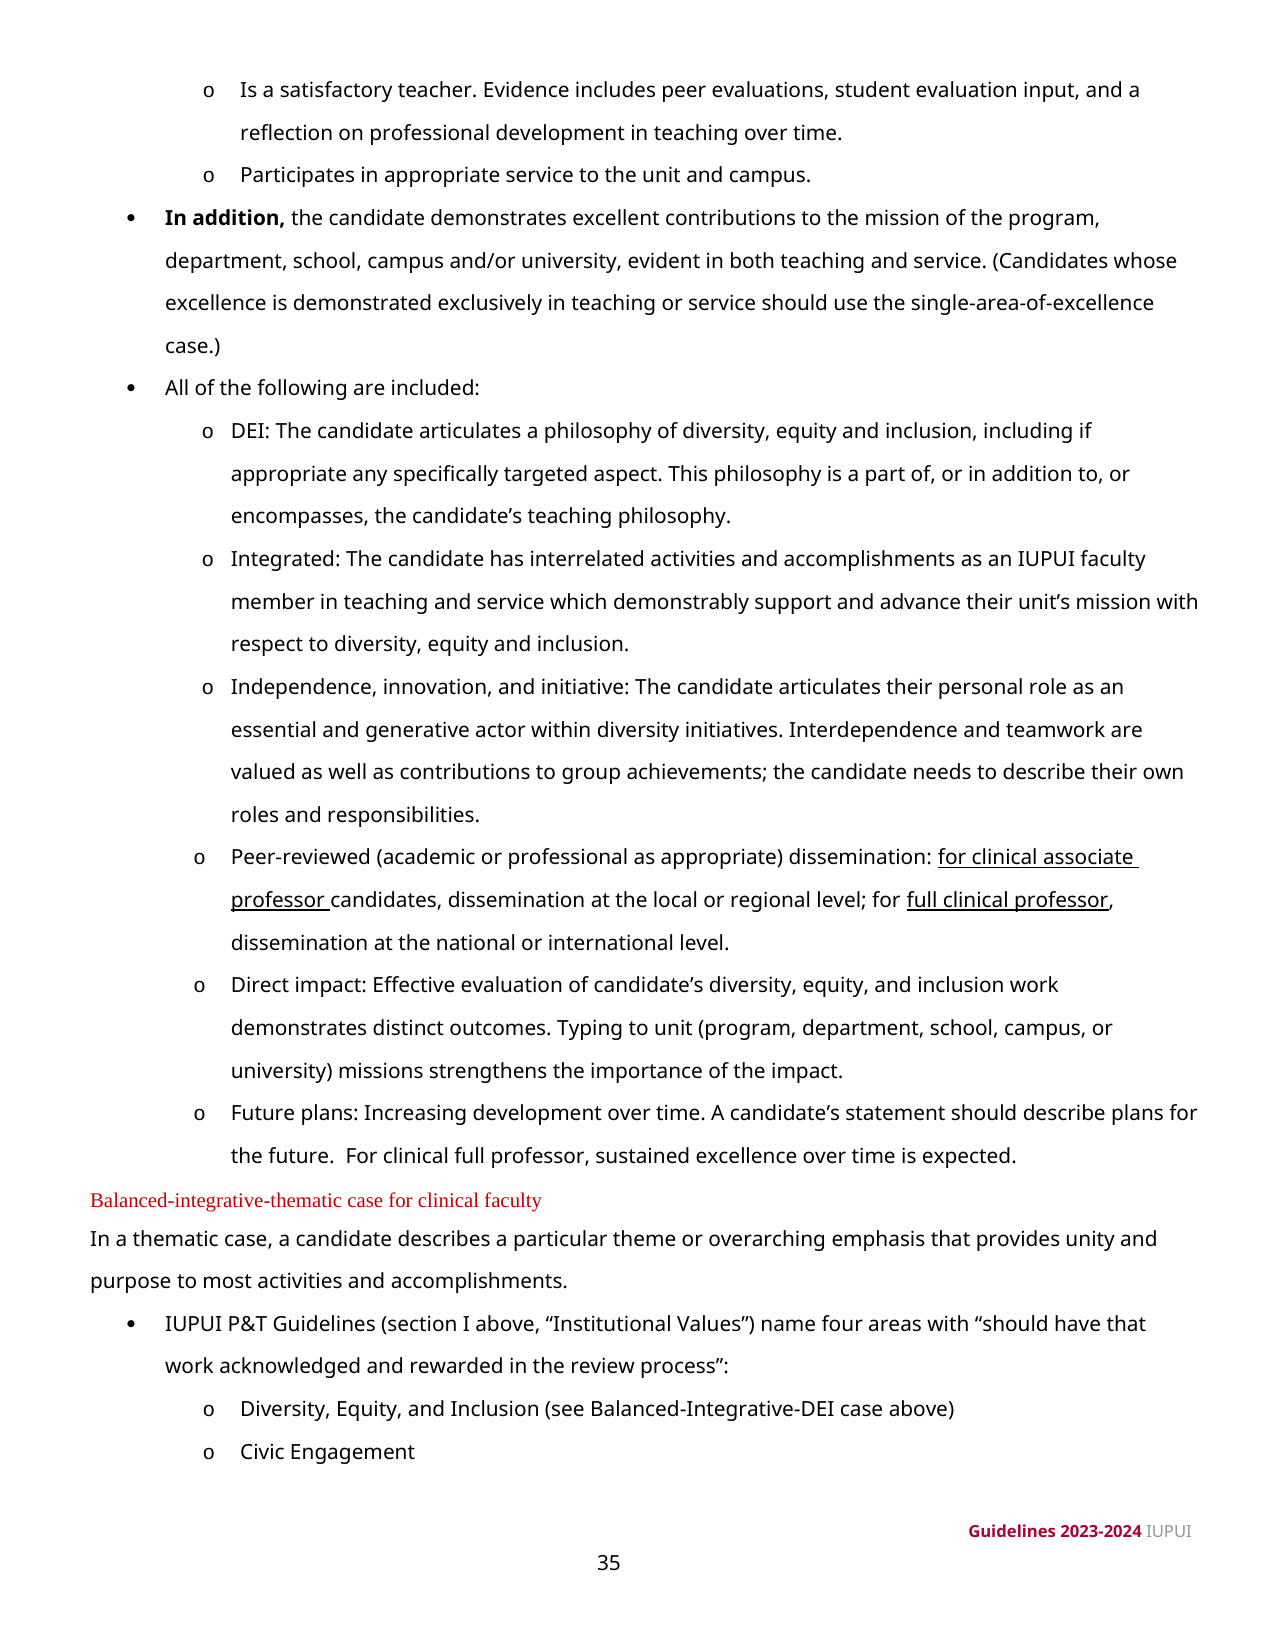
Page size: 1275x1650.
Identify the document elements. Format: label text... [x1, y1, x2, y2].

list Independence, innovation, and initiative: The candidate articulates their personal role as an essential and generative actor within diversity initiatives. Interdependence and teamwork are valued as well as contributions to group achievements; the candidate needs to describe their own roles and responsibilities. [201, 672, 1200, 828]
list Diversity, Equity, and Inclusion (see Balanced-Integrative-DEI case above) [202, 1394, 1200, 1423]
list Future plans: Increasing development over time. A candidate’s statement should describe plans for the future. For clinical full professor, sustained excellence over time is expected. [193, 1098, 1200, 1169]
list Peer-reviewed (academic or professional as appropriate) dissemination: for clinical associate professor candidates, dissemination at the local or regional level; for full clinical professor, dissemination at the national or international level. [193, 842, 1200, 956]
text In a thematic case, a candidate describes a particular theme or overarching emphasis that provides unity and purpose to most activities and accomplishments. [90, 1224, 1200, 1295]
subtitle Balanced-integrative-thematic case for clinical faculty [90, 1188, 1200, 1212]
list IUPUI P&T Guidelines (section I above, “Institutional Values”) name four areas with “should have that work acknowledged and rewarded in the review process”: [127, 1309, 1200, 1380]
list DEI: The candidate articulates a philosophy of diversity, equity and inclusion, including if appropriate any specifically targeted aspect. This philosophy is a part of, or in addition to, or encompasses, the candidate’s teaching philosophy. [201, 416, 1200, 530]
list In addition, the candidate demonstrates excellent contributions to the mission of the program, department, school, campus and/or university, evident in both teaching and service. (Candidates whose excellence is demonstrated exclusively in teaching or service should use the single-area-of-excellence case.) [127, 203, 1200, 359]
list Civic Engagement [202, 1437, 1200, 1466]
list All of the following are included: [127, 373, 1200, 402]
list Is a satisfactory teacher. Evidence includes peer evaluations, student evaluation input, and a reflection on professional development in teaching over time. [202, 75, 1200, 146]
list Participates in appropriate service to the unit and campus. [202, 160, 1200, 189]
list Direct impact: Effective evaluation of candidate’s diversity, equity, and inclusion work demonstrates distinct outcomes. Typing to unit (program, department, school, campus, or university) missions strengthens the importance of the impact. [193, 970, 1200, 1084]
list Integrated: The candidate has interrelated activities and accomplishments as an IUPUI faculty member in teaching and service which demonstrably support and advance their unit’s mission with respect to diversity, equity and inclusion. [201, 544, 1200, 658]
